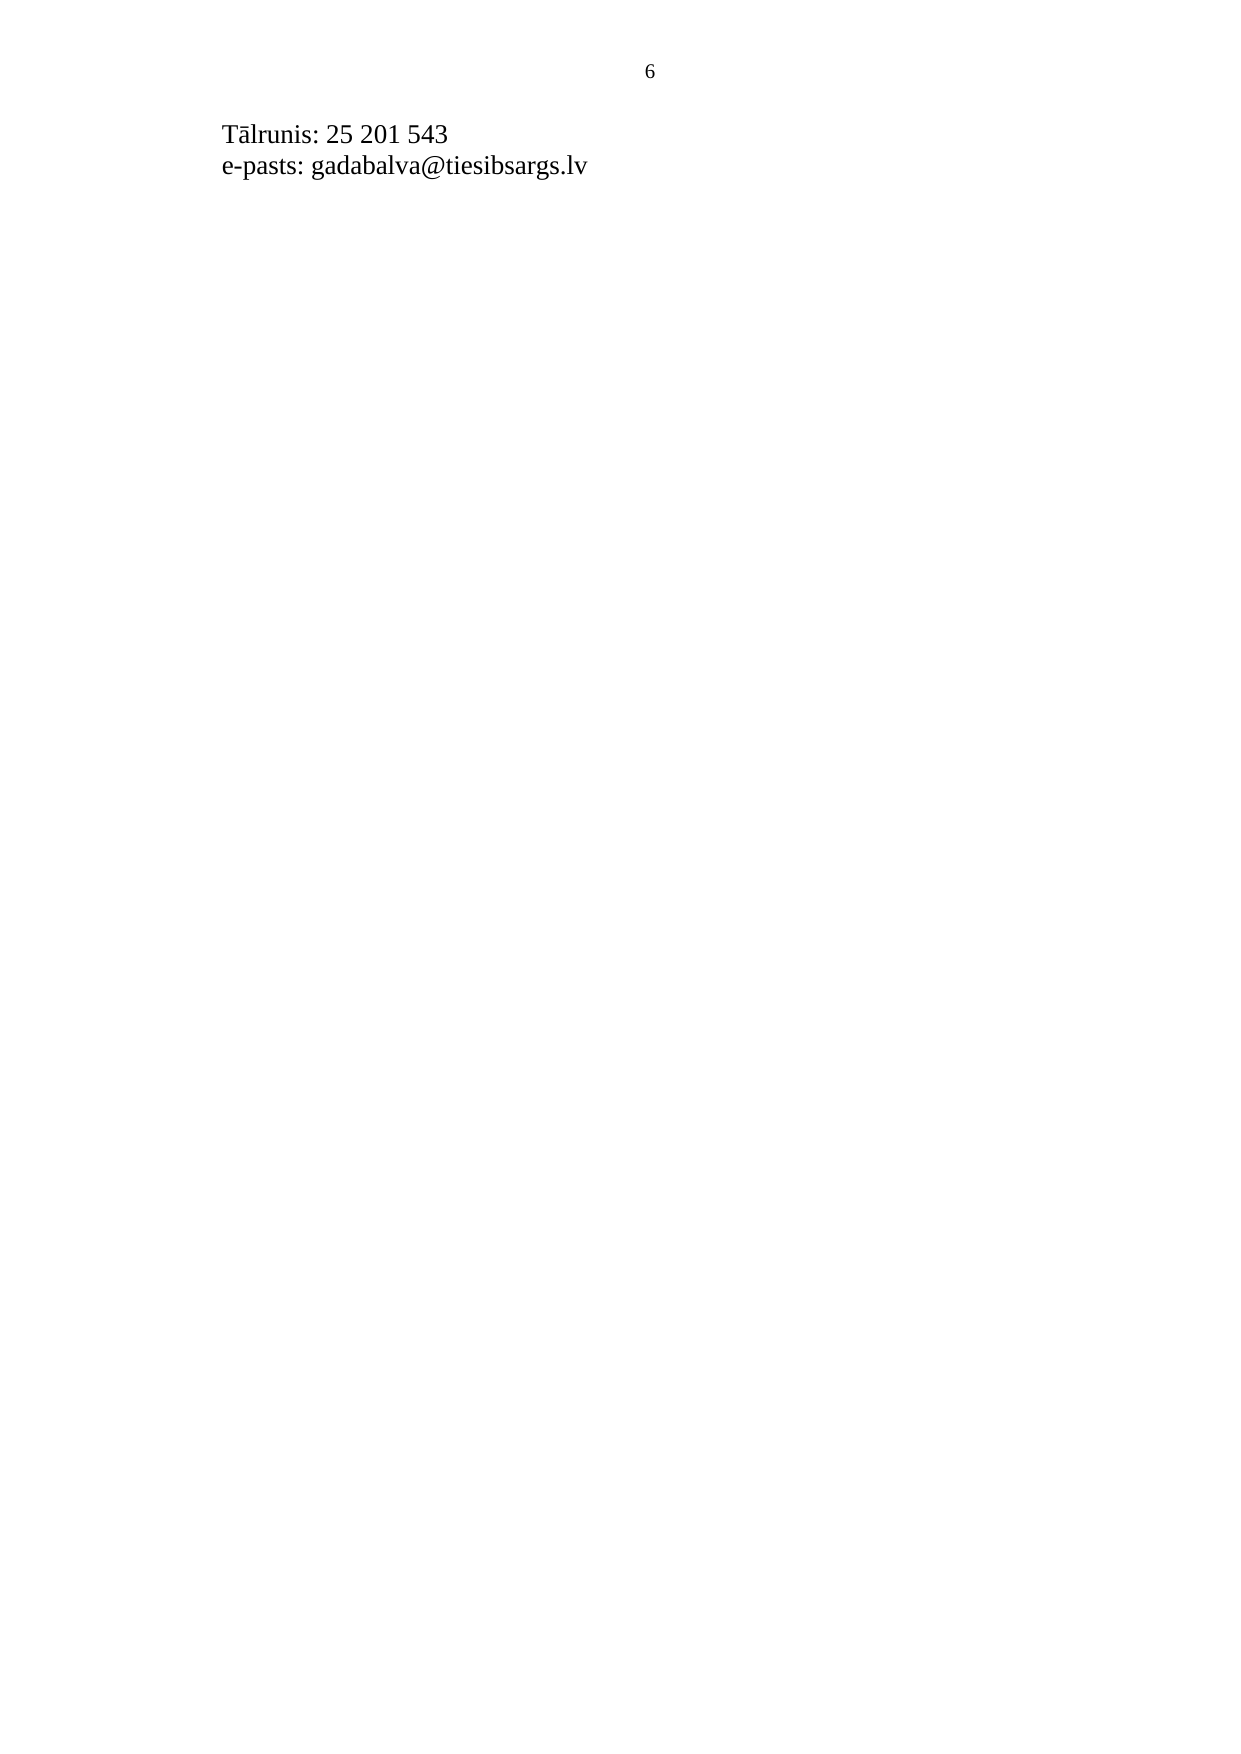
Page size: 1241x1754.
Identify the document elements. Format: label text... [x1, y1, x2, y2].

text e-pasts: gadabalva@tiesibsargs.lv [222, 149, 1122, 180]
text Tālrunis: 25 201 543 [222, 118, 1122, 149]
